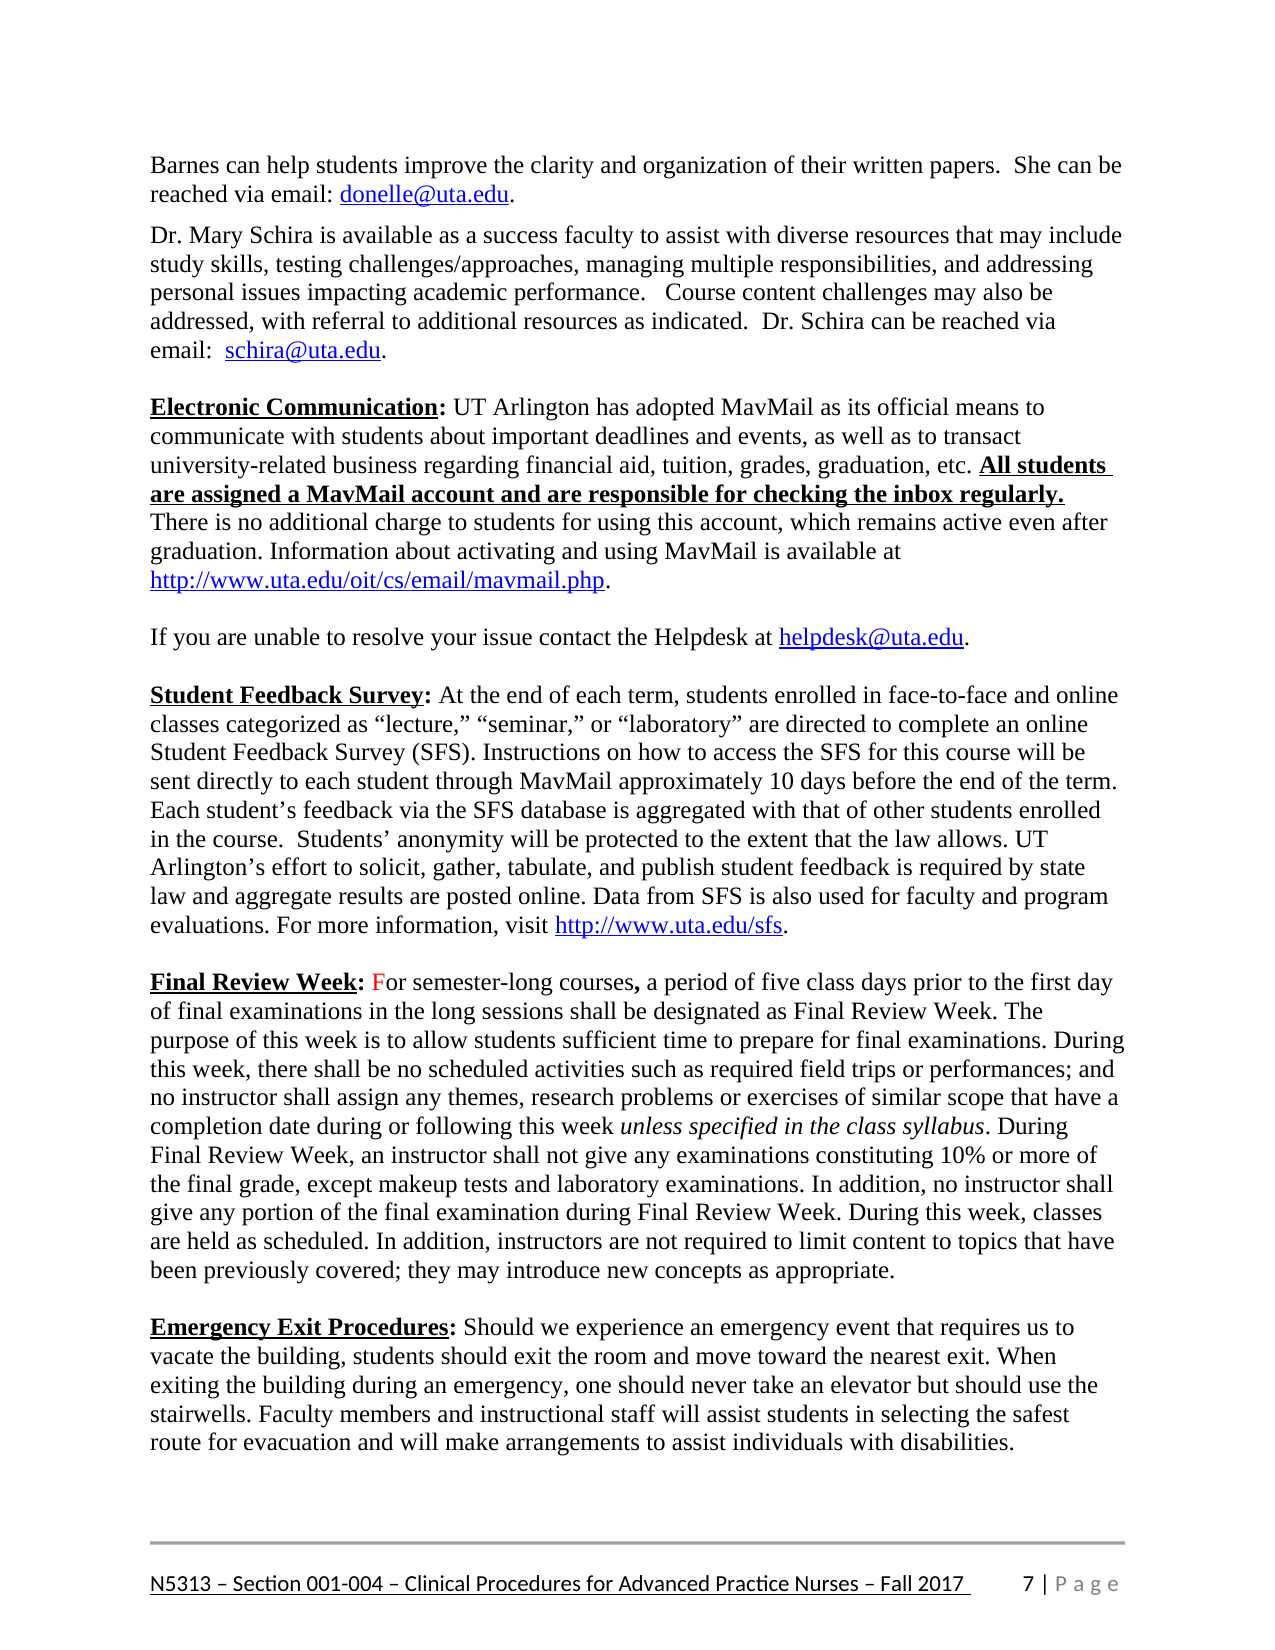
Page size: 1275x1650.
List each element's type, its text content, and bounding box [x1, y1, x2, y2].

text Dr. Mary Schira is available as a success faculty to assist with diverse resources that may include study skills, testing challenges/approaches, managing multiple responsibilities, and addressing personal issues impacting academic performance. Course content challenges may also be addressed, with referral to additional resources as indicated. Dr. Schira can be reached via email: schira@uta.edu. [150, 220, 1125, 364]
text Electronic Communication: UT Arlington has adopted MavMail as its official means to communicate with students about important deadlines and events, as well as to transact university-related business regarding financial aid, tuition, grades, graduation, etc. All students are assigned a MavMail account and are responsible for checking the inbox regularly. There is no additional charge to students for using this account, which remains active even after graduation. Information about activating and using MavMail is available at http://www.uta.edu/oit/cs/email/mavmail.php. [150, 392, 1125, 594]
text Final Review Week: For semester-long courses, a period of five class days prior to the first day of final examinations in the long sessions shall be designated as Final Review Week. The purpose of this week is to allow students sufficient time to prepare for final examinations. During this week, there shall be no scheduled activities such as required field trips or performances; and no instructor shall assign any themes, research problems or exercises of similar scope that have a completion date during or following this week unless specified in the class syllabus. During Final Review Week, an instructor shall not give any examinations constituting 10% or more of the final grade, except makeup tests and laboratory examinations. In addition, no instructor shall give any portion of the final examination during Final Review Week. During this week, classes are held as scheduled. In addition, instructors are not required to limit content to topics that have been previously covered; they may introduce new concepts as appropriate. [150, 967, 1125, 1284]
text Emergency Exit Procedures: Should we experience an emergency event that requires us to vacate the building, students should exit the room and move toward the nearest exit. When exiting the building during an emergency, one should never take an elevator but should use the stairwells. Faculty members and instructional staff will assist students in selecting the safest route for evacuation and will make arrangements to assist individuals with disabilities. [150, 1312, 1125, 1456]
text If you are unable to resolve your issue contact the Helpdesk at helpdesk@uta.edu. [150, 622, 1125, 651]
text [150, 150, 1125, 207]
text Student Feedback Survey: At the end of each term, students enrolled in face-to-face and online classes categorized as “lecture,” “seminar,” or “laboratory” are directed to complete an online Student Feedback Survey (SFS). Instructions on how to access the SFS for this course will be sent directly to each student through MavMail approximately 10 days before the end of the term. Each student’s feedback via the SFS database is aggregated with that of other students enrolled in the course. Students’ anonymity will be protected to the extent that the law allows. UT Arlington’s effort to solicit, gather, tabulate, and publish student feedback is required by state law and aggregate results are posted online. Data from SFS is also used for faculty and program evaluations. For more information, visit http://www.uta.edu/sfs. [150, 680, 1125, 939]
